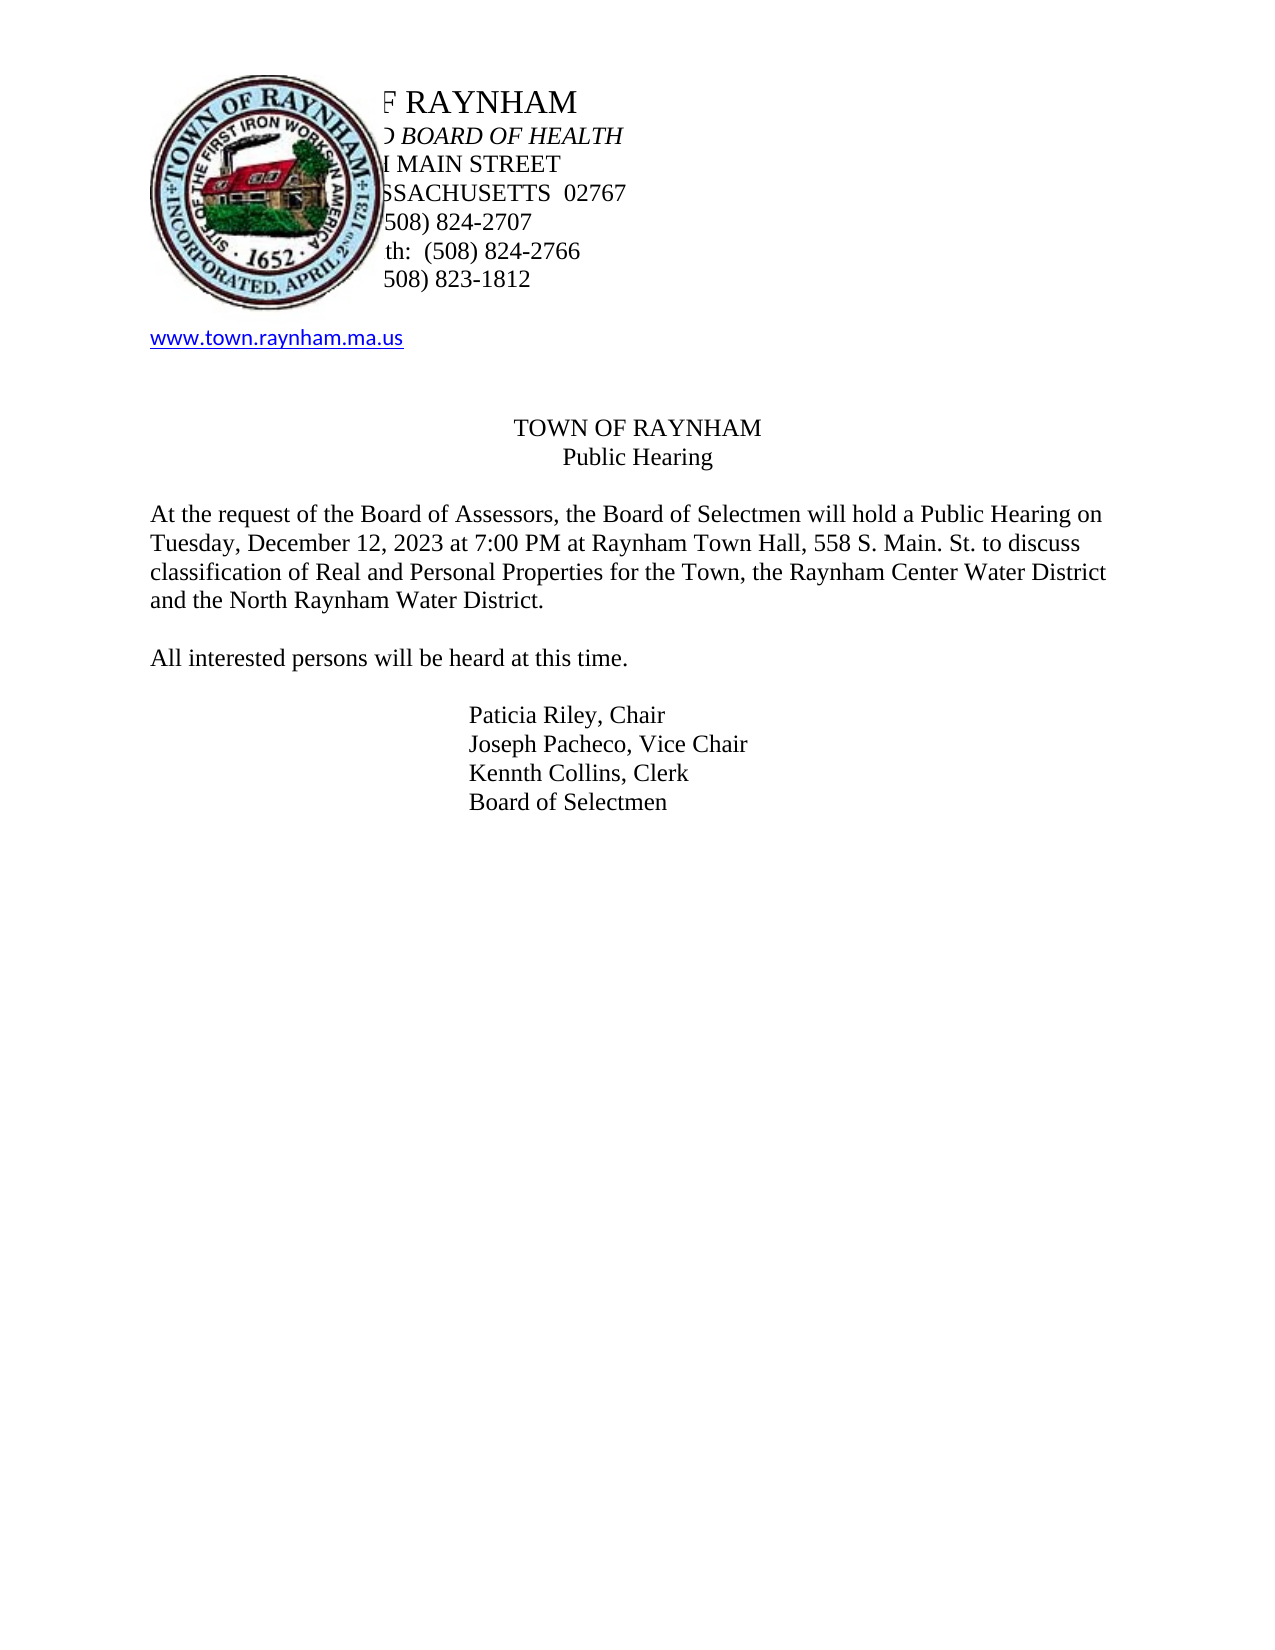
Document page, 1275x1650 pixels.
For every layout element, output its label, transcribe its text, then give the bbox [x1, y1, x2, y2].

text At the request of the Board of Assessors, the Board of Selectmen will hold a Public Hearing on Tuesday, December 12, 2023 at 7:00 PM at Raynham Town Hall, 558 S. Main. St. to discuss classification of Real and Personal Properties for the Town, the Raynham Center Water District and the North Raynham Water District. [150, 499, 1125, 614]
text Paticia Riley, Chair [150, 701, 1125, 729]
text Joseph Pacheco, Vice Chair [450, 729, 1125, 758]
picture [150, 75, 385, 324]
text All interested persons will be heard at this time. [150, 643, 1125, 672]
text Kennth Collins, Clerk [375, 758, 1125, 787]
text Public Hearing [150, 442, 1125, 471]
text TOWN OF RAYNHAM [150, 413, 1125, 442]
text Board of Selectmen [450, 787, 1125, 816]
